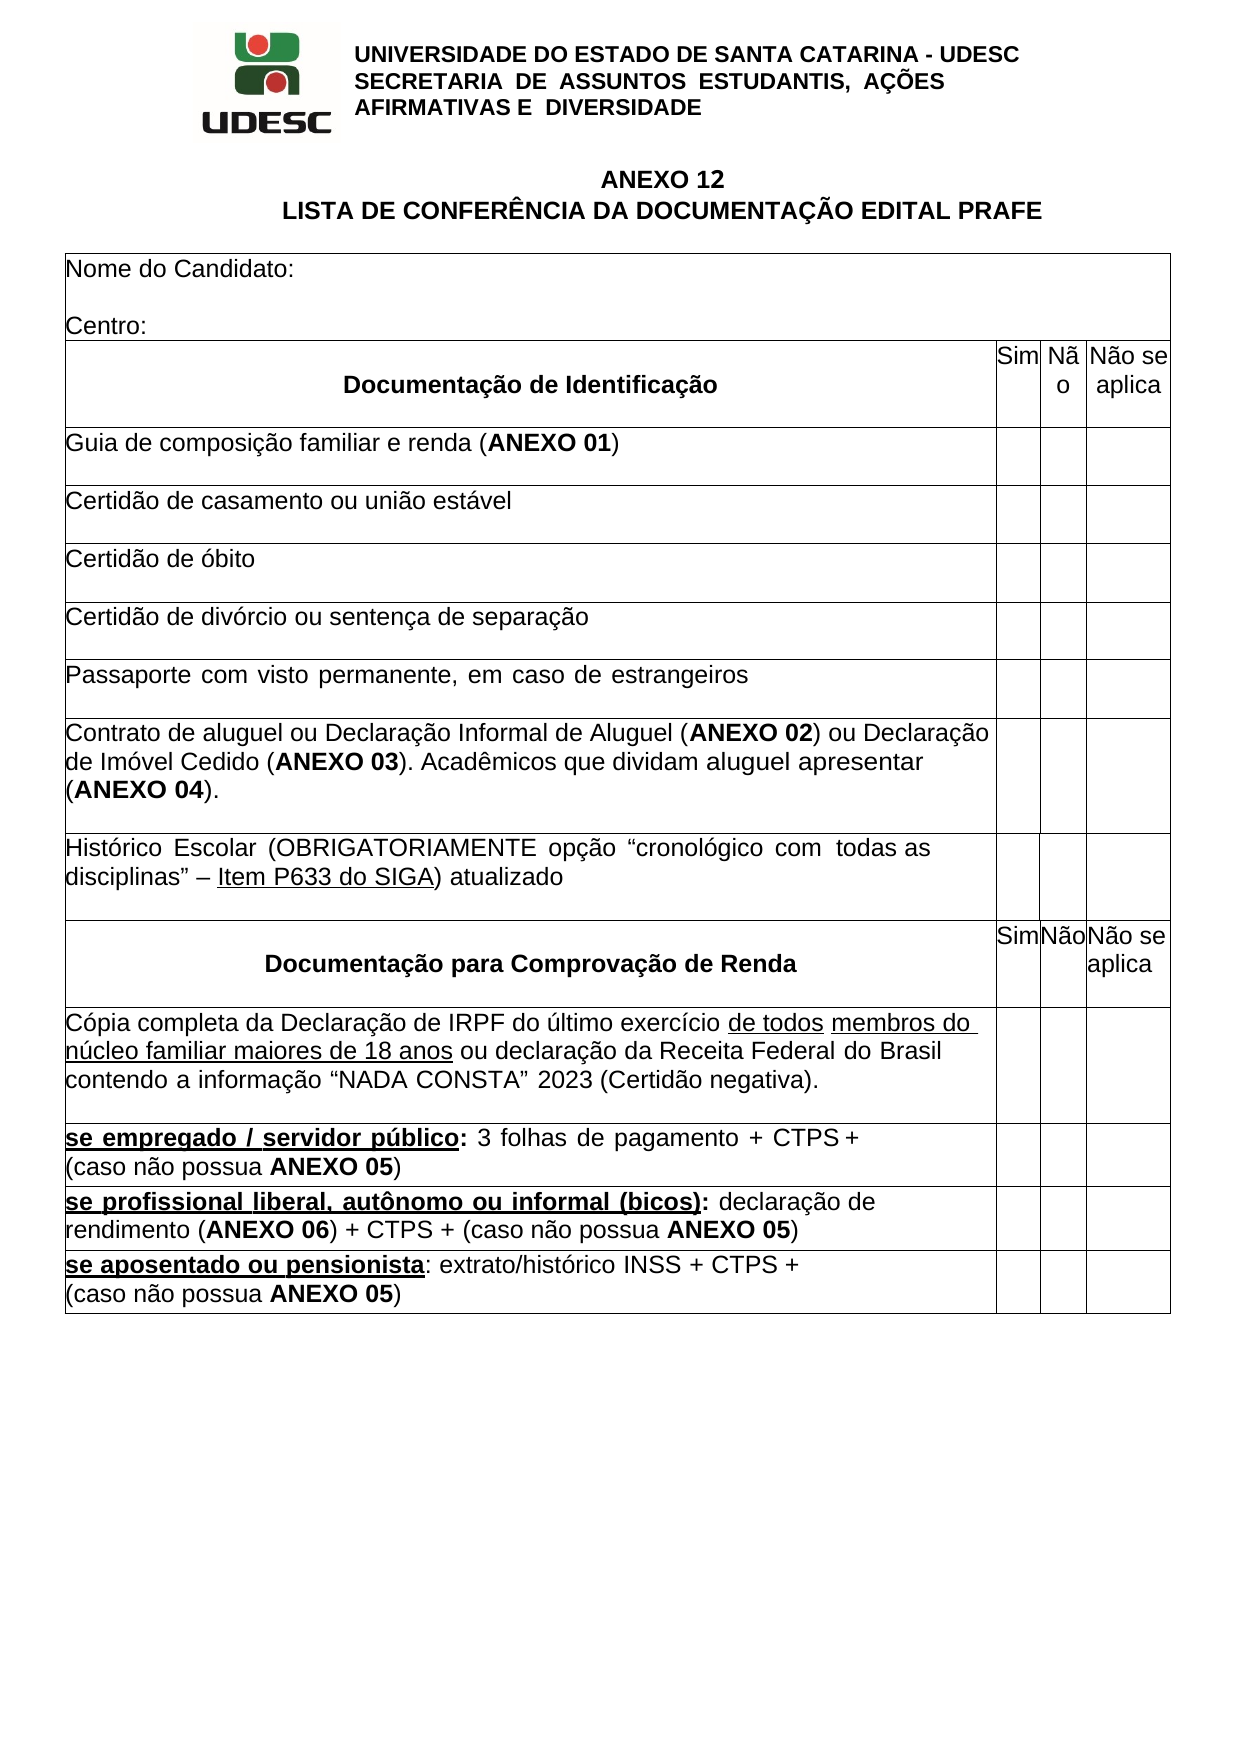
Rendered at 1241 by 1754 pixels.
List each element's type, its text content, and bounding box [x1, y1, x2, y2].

table_cell [1087, 603, 1170, 659]
table_cell Contrato de aluguel ou Declaração Informal de Aluguel (ANEXO 02) ou Declaração de Imóvel Cedido (ANEXO 03). Acadêmicos que dividam aluguel apresentar (ANEXO 04). [66, 719, 996, 833]
table_cell [997, 1251, 1040, 1313]
table_cell [1087, 428, 1170, 485]
table_cell Histórico Escolar (OBRIGATORIAMENTE opção “cronológico com todas as disciplinas” – Item P633 do SIGA) atualizado [66, 834, 996, 920]
table_cell [1087, 1251, 1170, 1313]
table_cell Sim [997, 921, 1040, 1007]
table_cell Não se aplica [1087, 921, 1170, 1007]
table_cell se profissional liberal, autônomo ou informal (bicos): declaração de rendimento (ANEXO 06) + CTPS + (caso não possua ANEXO 05) [66, 1187, 996, 1249]
table_cell [1087, 719, 1170, 833]
table_cell Certidão de óbito [66, 544, 996, 601]
table_cell Não se aplica [1087, 341, 1170, 427]
text LISTA DE CONFERÊNCIA DA DOCUMENTAÇÃO EDITAL PRAFE [64, 196, 1171, 224]
table_cell [1041, 1008, 1086, 1122]
text ANEXO 12 [64, 162, 1171, 196]
table_cell [1041, 1251, 1086, 1313]
table_cell Guia de composição familiar e renda (ANEXO 01) [66, 428, 996, 485]
table_cell Documentação para Comprovação de Renda [66, 921, 996, 1007]
table_cell se empregado / servidor público: 3 folhas de pagamento + CTPS + (caso não possua ANEXO 05) [66, 1124, 996, 1186]
table_cell Documentação de Identificação [66, 341, 996, 427]
table_cell [1087, 660, 1170, 717]
table_cell [1041, 660, 1086, 717]
table_cell Certidão de casamento ou união estável [66, 486, 996, 543]
table_cell se aposentado ou pensionista: extrato/histórico INSS + CTPS + (caso não possua ANEXO 05) [66, 1251, 996, 1313]
table_cell [1041, 1187, 1086, 1249]
table_cell [997, 428, 1040, 485]
table_cell [1087, 486, 1170, 543]
table_cell [1041, 544, 1086, 601]
table_cell [997, 834, 1039, 920]
table_cell [1087, 1008, 1170, 1122]
table_cell [997, 544, 1040, 601]
table_cell [1087, 1124, 1170, 1186]
table_cell [997, 1124, 1040, 1186]
table_cell [997, 660, 1040, 717]
table_header Nome do Candidato: Centro: [66, 254, 1170, 340]
table_cell Nã o [1041, 341, 1086, 427]
table_cell Certidão de divórcio ou sentença de separação [66, 603, 996, 659]
table_cell [997, 603, 1040, 659]
table_cell Sim [997, 341, 1040, 427]
table_cell [1087, 1187, 1170, 1249]
picture [192, 22, 341, 143]
table_cell [1041, 428, 1086, 485]
table_cell [1041, 1124, 1086, 1186]
table_cell [1041, 486, 1086, 543]
table_cell Passaporte com visto permanente, em caso de estrangeiros [66, 660, 996, 717]
table_cell Não [1041, 921, 1086, 1007]
table_cell Cópia completa da Declaração de IRPF do último exercício de todos membros do núcleo familiar maiores de 18 anos ou declaração da Receita Federal do Brasil contendo a informação “NADA CONSTA” 2023 (Certidão negativa). [66, 1008, 996, 1122]
table_cell [997, 1008, 1040, 1122]
table_cell [1041, 719, 1086, 833]
table_cell [1087, 544, 1170, 601]
table_cell [997, 486, 1040, 543]
table_cell [1041, 603, 1086, 659]
table_cell [1040, 834, 1086, 920]
table_cell [997, 719, 1040, 833]
table_cell [1087, 834, 1170, 920]
table_cell [997, 1187, 1040, 1249]
